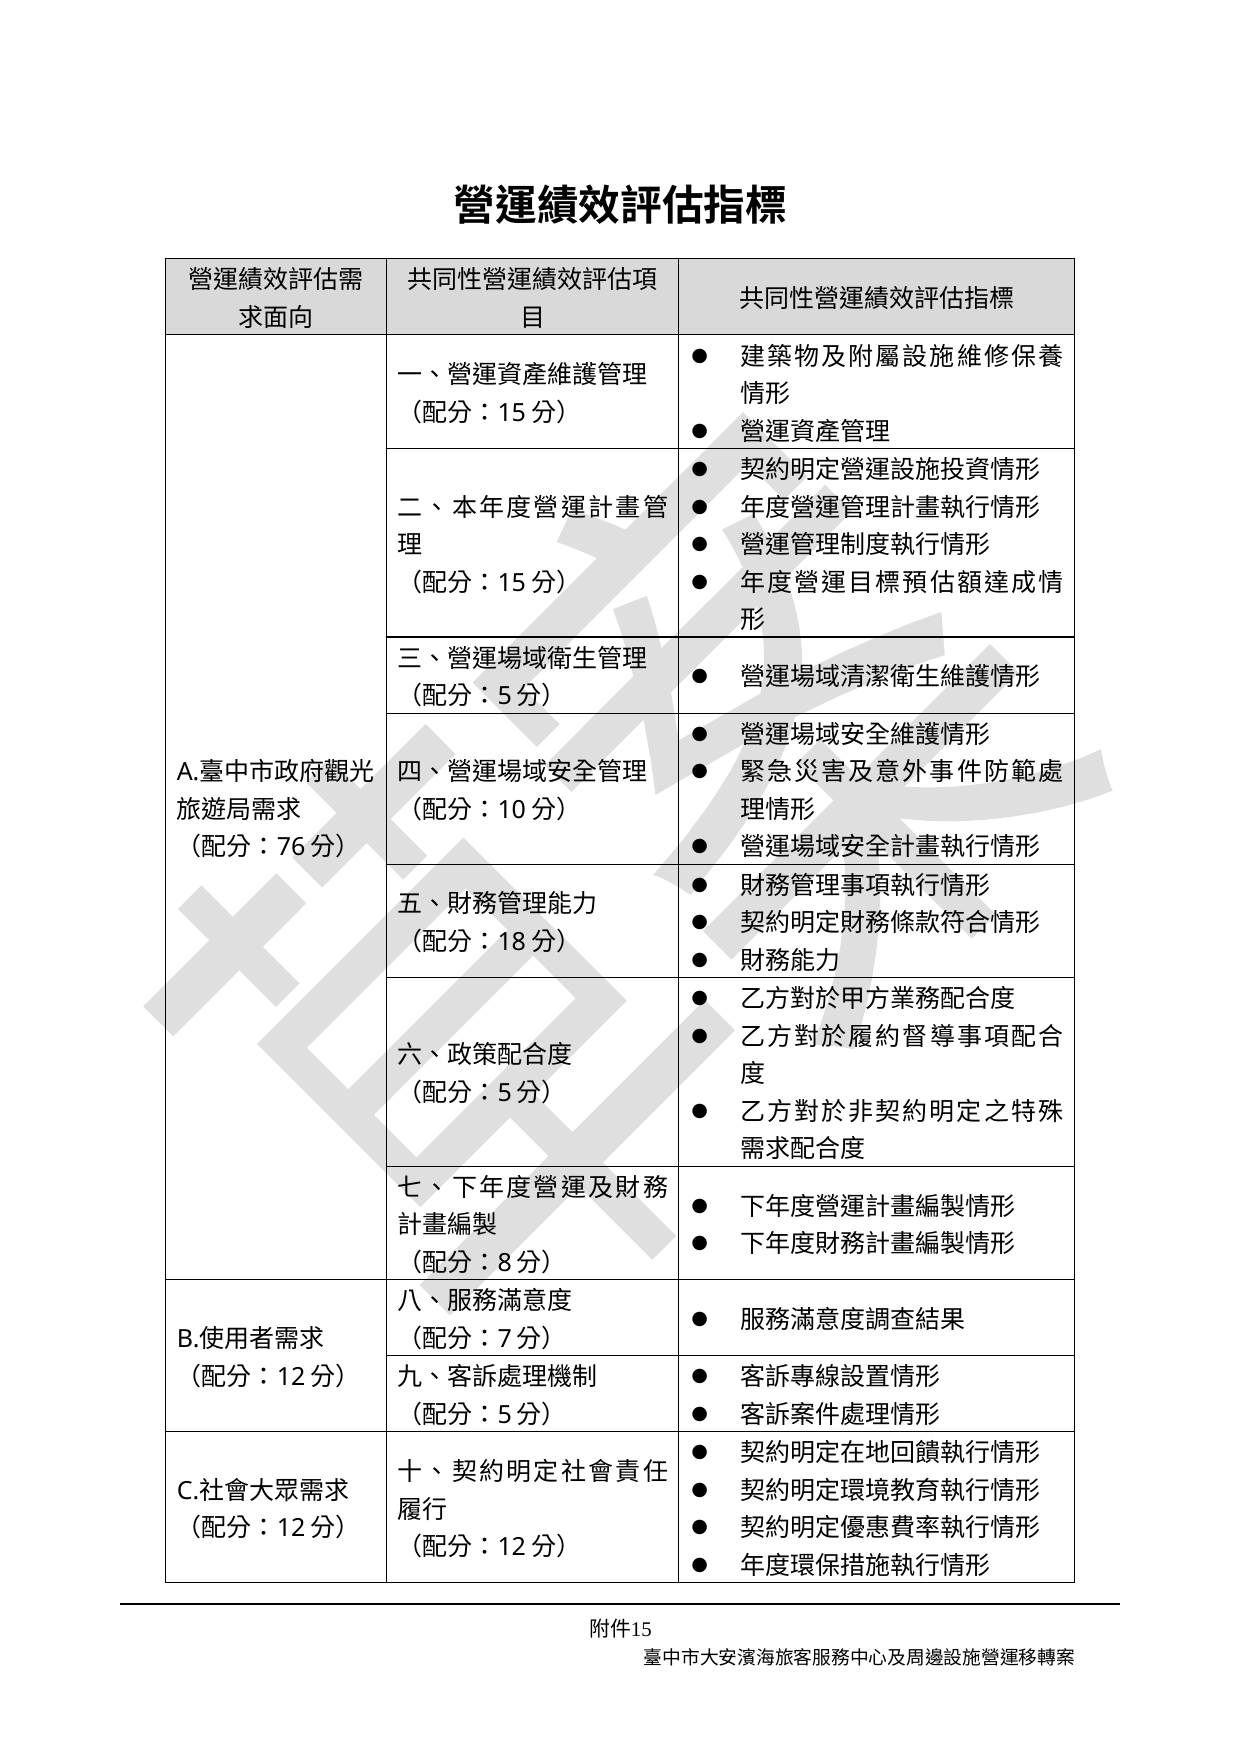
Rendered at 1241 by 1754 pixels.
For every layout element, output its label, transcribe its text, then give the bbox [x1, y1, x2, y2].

table_cell C.社會大眾需求 （配分：12分） [166, 1432, 386, 1582]
table_cell 契約明定營運設施投資情形 年度營運管理計畫執行情形 營運管理制度執行情形 年度營運目標預估額達成情形 [679, 449, 1074, 636]
table_cell B.使用者需求 （配分：12分） [166, 1280, 386, 1431]
table_cell 營運場域安全維護情形 緊急災害及意外事件防範處理情形 營運場域安全計畫執行情形 [679, 714, 1074, 863]
table_header 共同性營運績效評估指標 [679, 259, 1074, 334]
text 營運績效評估指標 [165, 164, 1075, 239]
table_cell 六、政策配合度 （配分：5分） [387, 978, 678, 1166]
table_cell 乙方對於甲方業務配合度 乙方對於履約督導事項配合度 乙方對於非契約明定之特殊需求配合度 [679, 978, 1074, 1166]
table_cell 服務滿意度調查結果 [679, 1280, 1074, 1355]
table_header 營運績效評估需求面向 [166, 259, 386, 334]
table_cell 十、契約明定社會責任履行 （配分：12分） [387, 1432, 678, 1582]
table_cell 八、服務滿意度 （配分：7分） [387, 1280, 678, 1355]
table_cell 四、營運場域安全管理 （配分：10分） [387, 714, 678, 863]
table_cell 三、營運場域衛生管理 （配分：5分） [387, 638, 678, 712]
table_cell 二、本年度營運計畫管理 （配分：15分） [387, 449, 678, 636]
table_cell 九、客訴處理機制 （配分：5分） [387, 1356, 678, 1431]
table_cell 七、下年度營運及財務計畫編製 （配分：8分） [387, 1167, 678, 1279]
table_header 共同性營運績效評估項目 [387, 259, 678, 334]
table_cell 客訴專線設置情形 客訴案件處理情形 [679, 1356, 1074, 1431]
table_cell 營運場域清潔衛生維護情形 [679, 638, 1074, 712]
table_cell 財務管理事項執行情形 契約明定財務條款符合情形 財務能力 [679, 865, 1074, 977]
table_cell 五、財務管理能力 （配分：18分） [387, 865, 678, 977]
table_cell 契約明定在地回饋執行情形 契約明定環境教育執行情形 契約明定優惠費率執行情形 年度環保措施執行情形 [679, 1432, 1074, 1582]
table_cell 下年度營運計畫編製情形 下年度財務計畫編製情形 [679, 1167, 1074, 1279]
table_cell 建築物及附屬設施維修保養情形 營運資產管理 [679, 335, 1074, 448]
table_cell A.臺中市政府觀光旅遊局需求 （配分：76分） [166, 335, 386, 1279]
table_cell 一、營運資產維護管理 （配分：15分） [387, 335, 678, 448]
